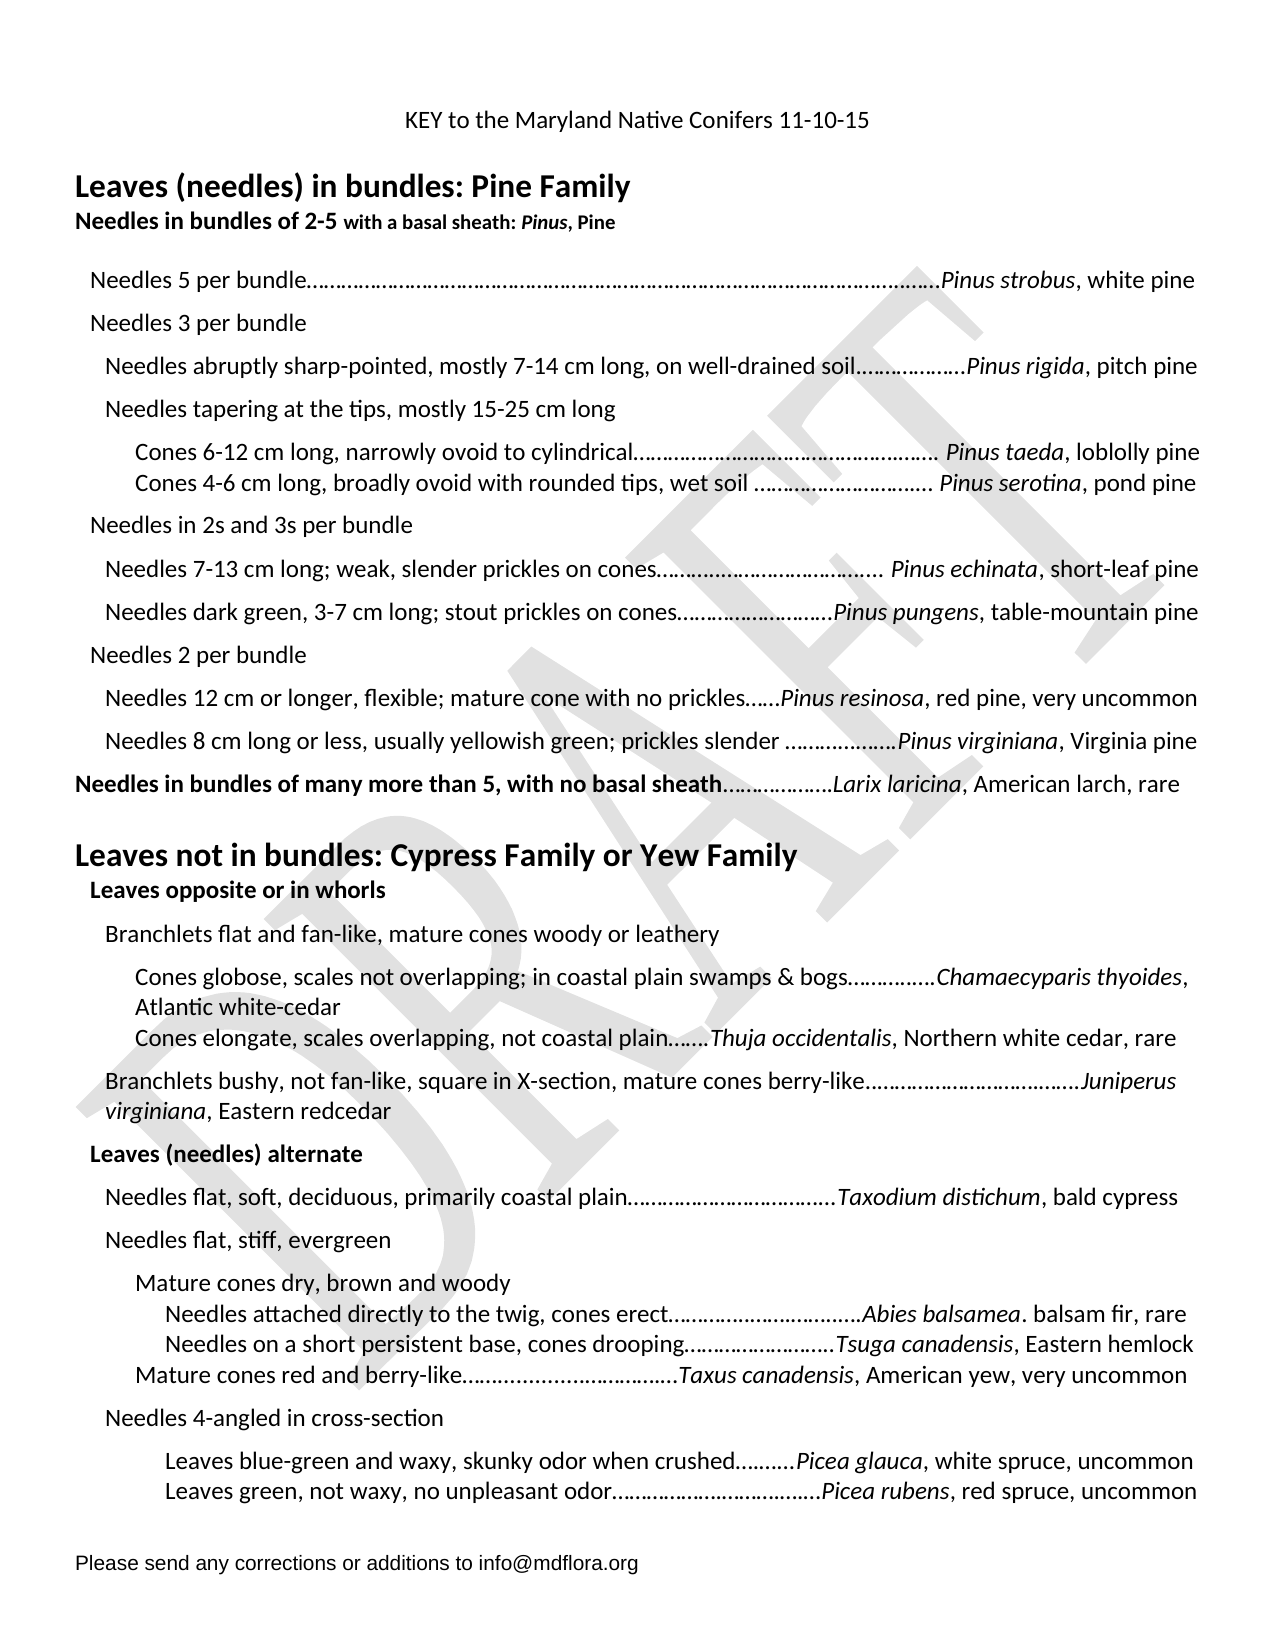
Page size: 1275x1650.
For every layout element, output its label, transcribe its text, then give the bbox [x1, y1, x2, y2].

text KEY to the Maryland Native Conifers 11-10-15 [75, 104, 1200, 134]
text Needles in bundles of many more than 5, with no basal sheath……………….Larix laricina, American larch, rare [75, 768, 1200, 798]
text Needles tapering at the tips, mostly 15-25 cm long [105, 393, 1200, 424]
text Leaves (needles) alternate [90, 1138, 1200, 1169]
text Needles 7-13 cm long; weak, slender prickles on cones………..…………………….... Pinus echinata, short-leaf pine [105, 553, 1200, 583]
text Needles 8 cm long or less, usually yellowish green; prickles slender ………...…….Pinus virginiana, Virginia pine [105, 725, 1200, 755]
text Needles flat, stiff, evergreen [105, 1224, 1200, 1255]
text Cones globose, scales not overlapping; in coastal plain swamps & bogs………..….Chamaecyparis thyoides, Atlantic white-cedar [135, 961, 1200, 1022]
text Needles in 2s and 3s per bundle [90, 510, 1200, 540]
text Leaves (needles) in bundles: Pine Family [75, 165, 1200, 206]
text Needles in bundles of 2-5 with a basal sheath: Pinus, Pine [75, 206, 1200, 236]
text Needles attached directly to the twig, cones erect…………..…….……..….Abies balsamea. balsam fir, rare [165, 1298, 1200, 1328]
text Mature cones dry, brown and woody [135, 1267, 1200, 1298]
text Leaves blue-green and waxy, skunky odor when crushed….…...Picea glauca, white spruce, uncommon [165, 1445, 1200, 1476]
text Leaves opposite or in whorls [90, 875, 1200, 905]
text Needles 12 cm or longer, flexible; mature cone with no prickles……Pinus resinosa, red pine, very uncommon [105, 682, 1200, 712]
text Cones 4-6 cm long, broadly ovoid with rounded tips, wet soil ……………………….… Pinus serotina, pond pine [135, 467, 1200, 497]
text Leaves green, not waxy, no unpleasant odor……………….……….….…Picea rubens, red spruce, uncommon [165, 1476, 1200, 1506]
text Needles dark green, 3-7 cm long; stout prickles on cones………………………Pinus pungens, table-mountain pine [105, 596, 1200, 626]
text Mature cones red and berry-like……..............………….…Taxus canadensis, American yew, very uncommon [135, 1359, 1200, 1389]
text Needles 4-angled in cross-section [105, 1402, 1200, 1432]
text Branchlets flat and fan-like, mature cones woody or leathery [105, 918, 1200, 948]
text Cones elongate, scales overlapping, not coastal plain…….Thuja occidentalis, Northern white cedar, rare [135, 1022, 1200, 1052]
text Needles 2 per bundle [90, 639, 1200, 669]
text Leaves not in bundles: Cypress Family or Yew Family [75, 834, 1200, 875]
text Branchlets bushy, not fan-like, square in X-section, mature cones berry-like..……………………….…….Juniperus virginiana, Eastern redcedar [105, 1065, 1200, 1126]
text Needles abruptly sharp-pointed, mostly 7-14 cm long, on well-drained soil.………………Pinus rigida, pitch pine [105, 350, 1200, 381]
text Needles 3 per bundle [90, 307, 1200, 338]
text Needles 5 per bundle…………………………………………………………………………………………..……Pinus strobus, white pine [90, 264, 1200, 294]
text Cones 6-12 cm long, narrowly ovoid to cylindrical……………………………………….……. Pinus taeda, loblolly pine [135, 436, 1200, 467]
text Needles on a short persistent base, cones drooping……………………..Tsuga canadensis, Eastern hemlock [165, 1328, 1200, 1359]
text Needles flat, soft, deciduous, primarily coastal plain……………………………...Taxodium distichum, bald cypress [105, 1181, 1200, 1212]
